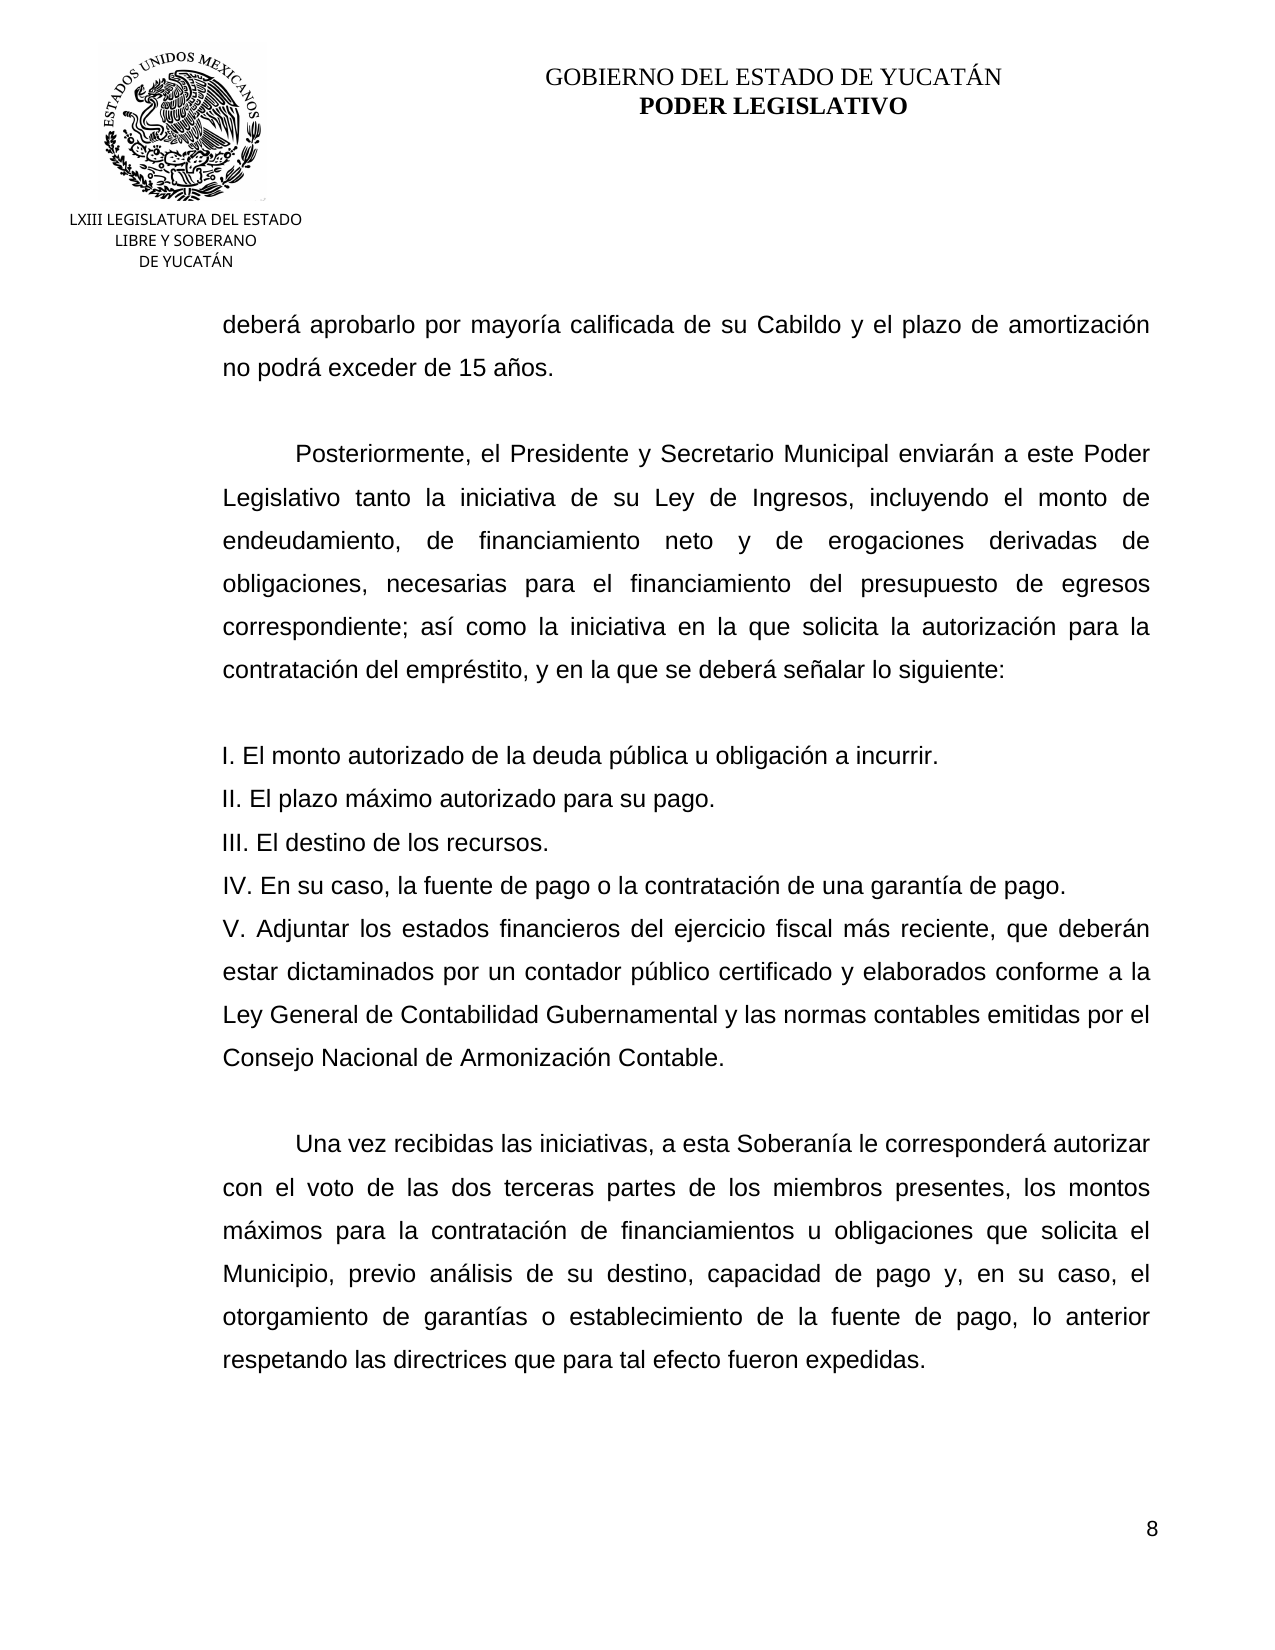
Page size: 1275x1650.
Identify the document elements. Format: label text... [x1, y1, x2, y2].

text III. El destino de los recursos. [221, 828, 1152, 856]
text Posteriormente, el Presidente y Secretario Municipal enviarán a este Poder Legislativo tanto la iniciativa de su Ley de Ingresos, incluyendo el monto de endeudamiento, de financiamiento neto y de erogaciones derivadas de obligaciones, necesarias para el financiamiento del presupuesto de egresos correspondiente; así como la iniciativa en la que solicita la autorización para la contratación del empréstito, y en la que se deberá señalar lo siguiente: [222, 439, 1152, 684]
picture [98, 42, 267, 200]
text I. El monto autorizado de la deuda pública u obligación a incurrir. [221, 741, 1152, 770]
text Una vez recibidas las iniciativas, a esta Soberanía le corresponderá autorizar con el voto de las dos terceras partes de los miembros presentes, los montos máximos para la contratación de financiamientos u obligaciones que solicita el Municipio, previo análisis de su destino, capacidad de pago y, en su caso, el otorgamiento de garantías o establecimiento de la fuente de pago, lo anterior respetando las directrices que para tal efecto fueron expedidas. [222, 1129, 1152, 1374]
text IV. En su caso, la fuente de pago o la contratación de una garantía de pago. [222, 871, 1152, 899]
text V. Adjuntar los estados financieros del ejercicio fiscal más reciente, que deberán estar dictaminados por un contador público certificado y elaborados conforme a la Ley General de Contabilidad Gubernamental y las normas contables emitidas por el Consejo Nacional de Armonización Contable. [222, 914, 1152, 1072]
text II. El plazo máximo autorizado para su pago. [221, 784, 1152, 813]
